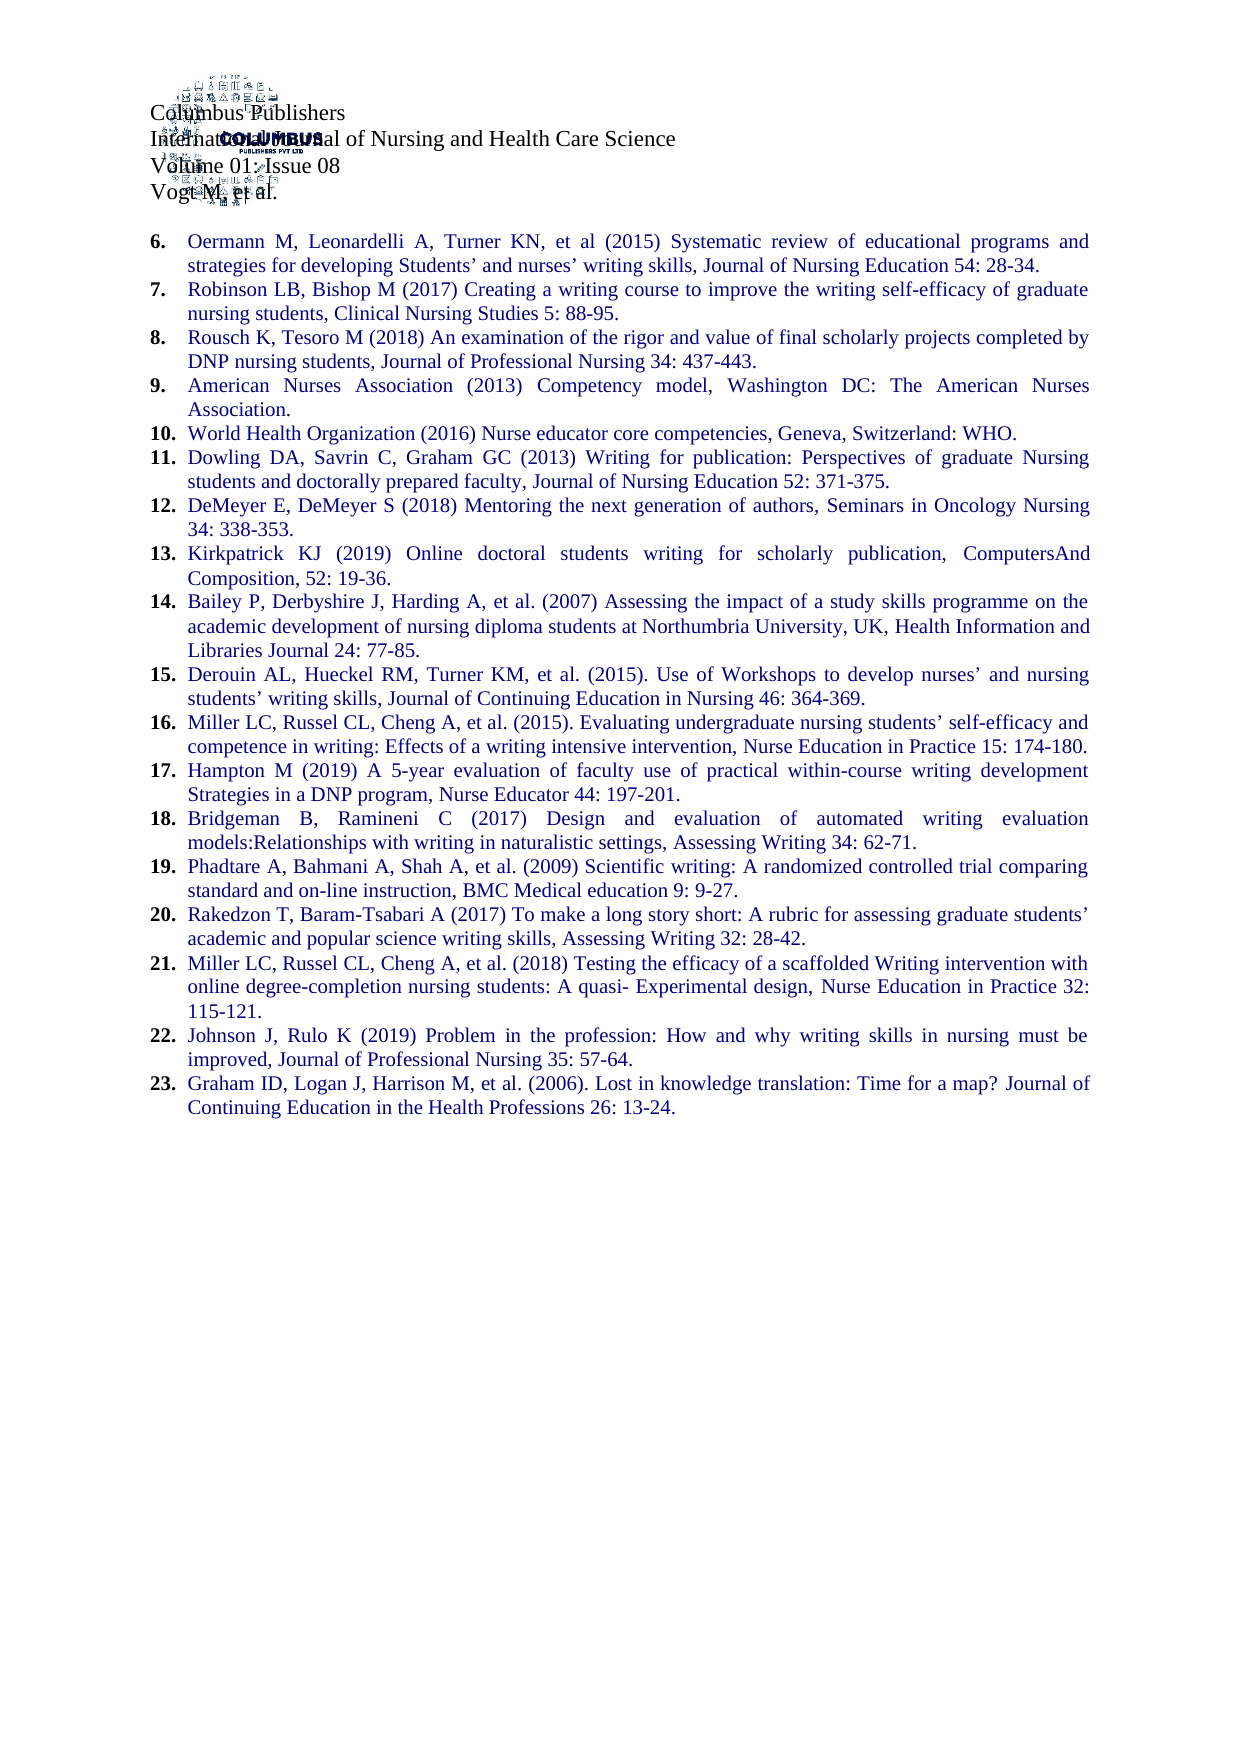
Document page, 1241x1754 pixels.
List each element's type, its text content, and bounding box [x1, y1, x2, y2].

list American Nurses Association (2013) Competency model, Washington DC: The American Nurses Association. [150, 373, 1090, 421]
list Graham ID, Logan J, Harrison M, et al. (2006). Lost in knowledge translation: Time for a map? Journal of Continuing Education in the Health Professions 26: 13-24. [150, 1071, 1090, 1119]
list Bailey P, Derbyshire J, Harding A, et al. (2007) Assessing the impact of a study skills programme on the academic development of nursing diploma students at Northumbria University, UK, Health Information and Libraries Journal 24: 77-85. [150, 589, 1090, 662]
list Miller LC, Russel CL, Cheng A, et al. (2018) Testing the efficacy of a scaffolded Writing intervention with online degree-completion nursing students: A quasi- Experimental design, Nurse Education in Practice 32: 115-121. [150, 950, 1090, 1023]
list Johnson J, Rulo K (2019) Problem in the profession: How and why writing skills in nursing must be improved, Journal of Professional Nursing 35: 57-64. [150, 1023, 1090, 1071]
list Kirkpatrick KJ (2019) Online doctoral students writing for scholarly publication, ComputersAnd Composition, 52: 19-36. [150, 541, 1090, 589]
list Derouin AL, Hueckel RM, Turner KM, et al. (2015). Use of Workshops to develop nurses’ and nursing students’ writing skills, Journal of Continuing Education in Nursing 46: 364-369. [150, 662, 1090, 710]
picture [161, 75, 323, 206]
list World Health Organization (2016) Nurse educator core competencies, Geneva, Switzerland: WHO. [150, 421, 1090, 445]
list Rousch K, Tesoro M (2018) An examination of the rigor and value of final scholarly projects completed by DNP nursing students, Journal of Professional Nursing 34: 437-443. [150, 325, 1090, 373]
list Robinson LB, Bishop M (2017) Creating a writing course to improve the writing self-efficacy of graduate nursing students, Clinical Nursing Studies 5: 88-95. [150, 277, 1090, 325]
list Rakedzon T, Baram-Tsabari A (2017) To make a long story short: A rubric for assessing graduate students’ academic and popular science writing skills, Assessing Writing 32: 28-42. [150, 902, 1090, 950]
list Phadtare A, Bahmani A, Shah A, et al. (2009) Scientific writing: A randomized controlled trial comparing standard and on-line instruction, BMC Medical education 9: 9-27. [150, 854, 1090, 902]
list Bridgeman B, Ramineni C (2017) Design and evaluation of automated writing evaluation models:Relationships with writing in naturalistic settings, Assessing Writing 34: 62-71. [150, 806, 1090, 854]
list Dowling DA, Savrin C, Graham GC (2013) Writing for publication: Perspectives of graduate Nursing students and doctorally prepared faculty, Journal of Nursing Education 52: 371-375. [150, 445, 1090, 493]
list DeMeyer E, DeMeyer S (2018) Mentoring the next generation of authors, Seminars in Oncology Nursing 34: 338-353. [150, 493, 1090, 541]
list Miller LC, Russel CL, Cheng A, et al. (2015). Evaluating undergraduate nursing students’ self-efficacy and competence in writing: Effects of a writing intensive intervention, Nurse Education in Practice 15: 174-180. [150, 710, 1090, 758]
list Oermann M, Leonardelli A, Turner KN, et al (2015) Systematic review of educational programs and strategies for developing Students’ and nurses’ writing skills, Journal of Nursing Education 54: 28-34. [150, 228, 1090, 277]
list Hampton M (2019) A 5-year evaluation of faculty use of practical within-course writing development Strategies in a DNP program, Nurse Educator 44: 197-201. [150, 758, 1090, 806]
